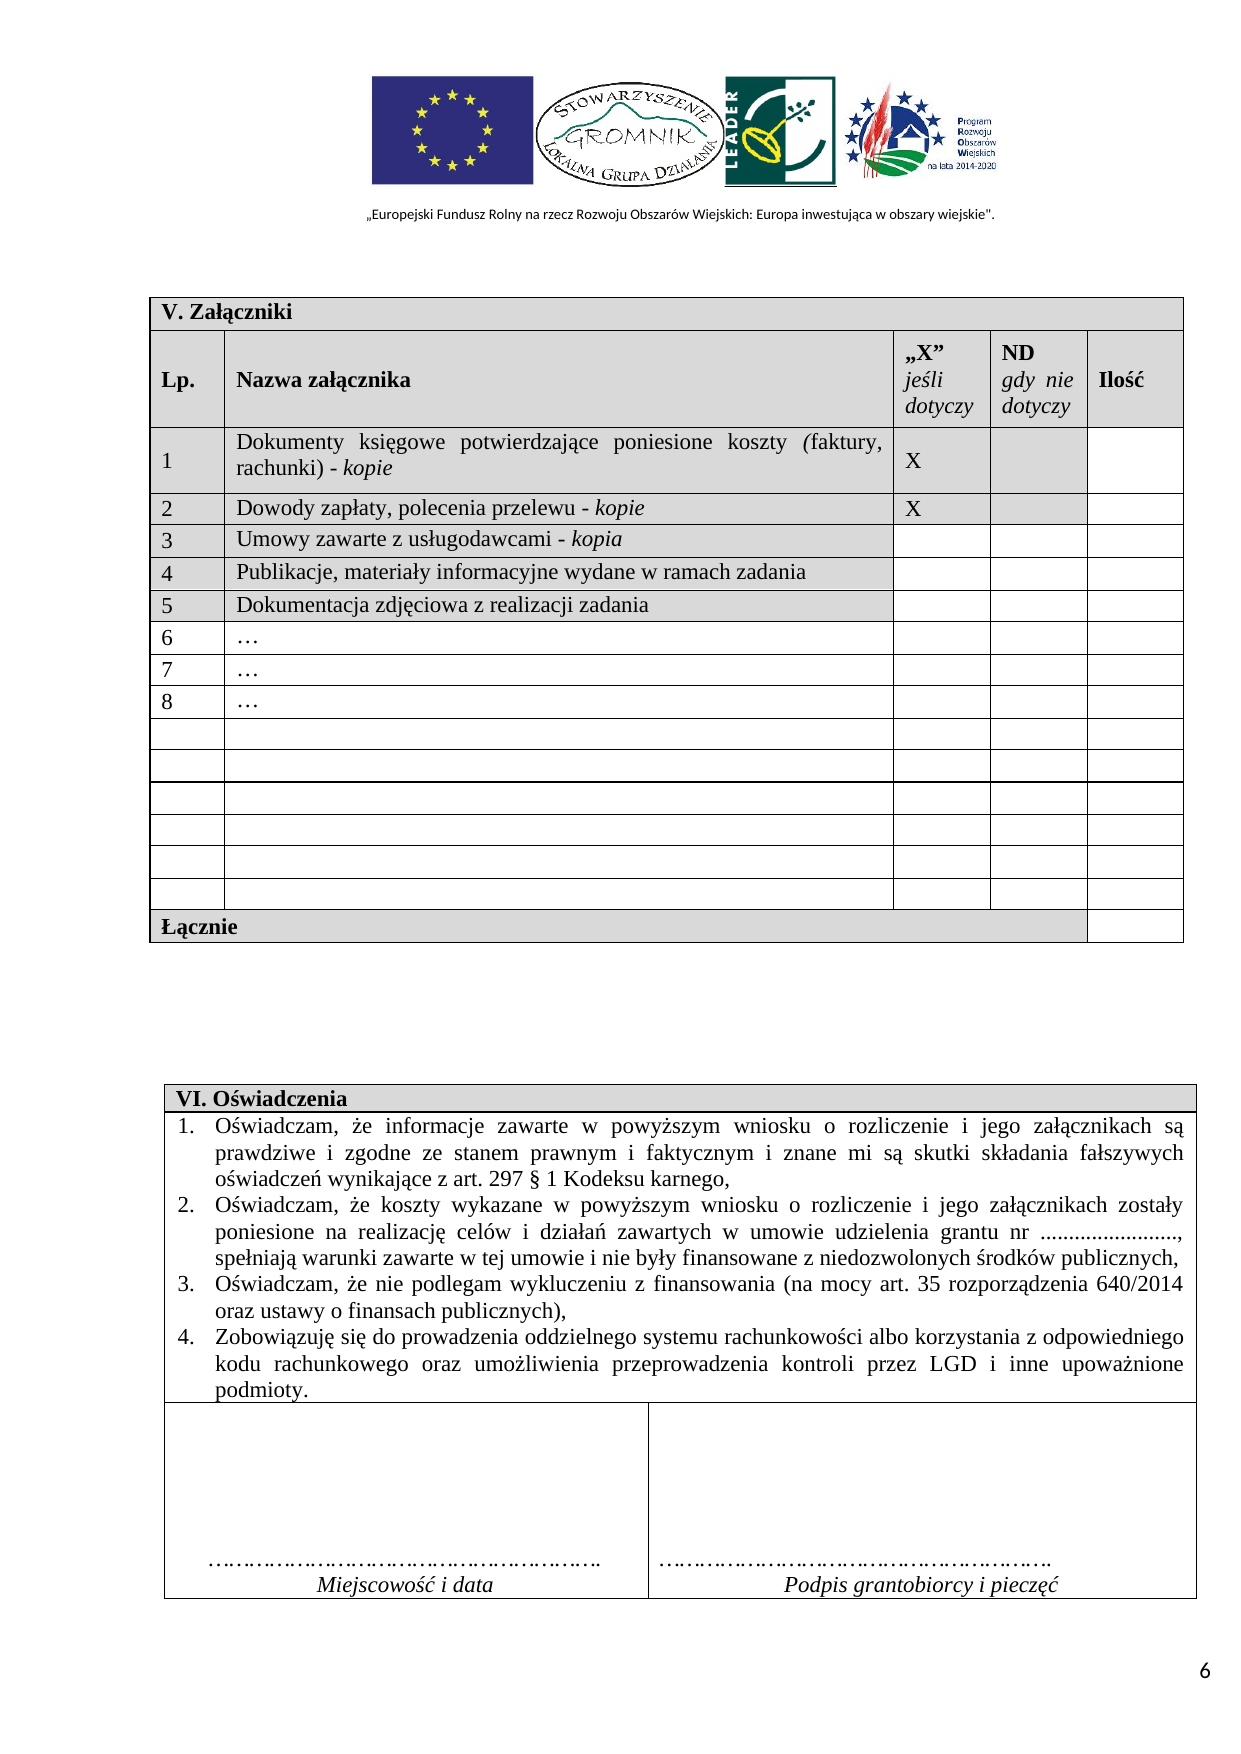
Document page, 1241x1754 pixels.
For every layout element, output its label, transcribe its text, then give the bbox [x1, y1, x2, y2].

table_cell [1088, 815, 1183, 845]
table_cell …………………………………………………. Miejscowość i data [165, 1403, 648, 1598]
table_cell [1088, 750, 1183, 781]
table_cell [151, 719, 224, 748]
table_cell [225, 783, 893, 814]
table_cell [1088, 622, 1183, 653]
table_cell Dowody zapłaty, polecenia przelewu - kopie [225, 494, 893, 524]
table_cell 4 [151, 558, 224, 589]
table_cell [894, 879, 990, 909]
table_cell ND gdy nie dotyczy [991, 331, 1087, 427]
table_cell [991, 591, 1087, 621]
table_cell [894, 591, 990, 621]
table_cell 8 [151, 686, 224, 717]
table_cell [991, 719, 1087, 748]
table_cell 3 [151, 525, 224, 557]
table_cell Oświadczam, że informacje zawarte w powyższym wniosku o rozliczenie i jego załącznikach są prawdziwe i zgodne ze stanem prawnym i faktycznym i znane mi są skutki składania fałszywych oświadczeń wynikające z art. 297 § 1 Kodeksu karnego, Oświadczam, że koszty wykazane w powyższym wniosku o rozliczenie i jego załącznikach zostały poniesione na realizację celów i działań zawartych w umowie udzielenia grantu nr ........................, spełniają warunki zawarte w tej umowie i nie były finansowane z niedozwolonych środków publicznych, Oświadczam, że nie podlegam wykluczeniu z finansowania (na mocy art. 35 rozporządzenia 640/2014 oraz ustawy o finansach publicznych), Zobowiązuję się do prowadzenia oddzielnego systemu rachunkowości albo korzystania z odpowiedniego kodu rachunkowego oraz umożliwienia przeprowadzenia kontroli przez LGD i inne upoważnione podmioty. [165, 1113, 1196, 1402]
table_cell [894, 719, 990, 748]
table_cell Ilość [1088, 331, 1183, 427]
table_cell [991, 783, 1087, 814]
table_cell [894, 815, 990, 845]
table_cell 1 [151, 428, 224, 493]
table_cell [1088, 655, 1183, 684]
table_cell [991, 846, 1087, 878]
table_cell [894, 783, 990, 814]
table_cell [991, 622, 1087, 653]
table_cell [894, 622, 990, 653]
table_cell … [225, 655, 893, 684]
table_cell [151, 815, 224, 845]
table_cell Dokumenty księgowe potwierdzające poniesione koszty (faktury, rachunki) - kopie [225, 428, 893, 493]
table_cell [151, 750, 224, 781]
table_cell X [894, 428, 990, 493]
table_cell [1088, 686, 1183, 717]
table_cell [225, 815, 893, 845]
table_cell [225, 750, 893, 781]
table_cell Umowy zawarte z usługodawcami - kopia [225, 525, 893, 557]
table_cell [151, 879, 224, 909]
table_cell [991, 655, 1087, 684]
table_cell 2 [151, 494, 224, 524]
table_cell [894, 558, 990, 589]
table_cell [1088, 719, 1183, 748]
table_cell [1088, 783, 1183, 814]
table_cell [1088, 525, 1183, 557]
table_cell [1088, 879, 1183, 909]
table_cell [894, 686, 990, 717]
table_cell [991, 525, 1087, 557]
table_cell [151, 783, 224, 814]
table_cell [991, 750, 1087, 781]
table_cell Publikacje, materiały informacyjne wydane w ramach zadania [225, 558, 893, 589]
table_cell [991, 686, 1087, 717]
table_cell …………………………………………………. Podpis grantobiorcy i pieczęć [649, 1403, 1196, 1598]
table_cell X [894, 494, 990, 524]
table_cell [1088, 846, 1183, 878]
table_cell [1088, 558, 1183, 589]
table_cell Nazwa załącznika [225, 331, 893, 427]
table_header VI. Oświadczenia [165, 1085, 1196, 1111]
table_cell [991, 428, 1087, 493]
table_cell [225, 879, 893, 909]
table_cell [225, 846, 893, 878]
table_cell 5 [151, 591, 224, 621]
table_cell [894, 846, 990, 878]
table_header V. Załączniki [151, 298, 1183, 330]
picture [368, 73, 1008, 187]
table_cell Lp. [151, 331, 224, 427]
table_cell [991, 815, 1087, 845]
table_cell 7 [151, 655, 224, 684]
table_cell [991, 879, 1087, 909]
table_cell [1088, 428, 1183, 493]
table_cell [1088, 591, 1183, 621]
table_cell [991, 558, 1087, 589]
table_cell [894, 525, 990, 557]
table_cell [894, 750, 990, 781]
table_cell [991, 494, 1087, 524]
table_cell … [225, 686, 893, 717]
table_cell [894, 655, 990, 684]
table_cell [1088, 494, 1183, 524]
table_cell [1088, 910, 1183, 942]
table_cell … [225, 622, 893, 653]
table_cell Łącznie [151, 910, 1087, 942]
table_cell [225, 719, 893, 748]
table_cell Dokumentacja zdjęciowa z realizacji zadania [225, 591, 893, 621]
table_cell 6 [151, 622, 224, 653]
table_cell [151, 846, 224, 878]
table_cell „X” jeśli dotyczy [894, 331, 990, 427]
